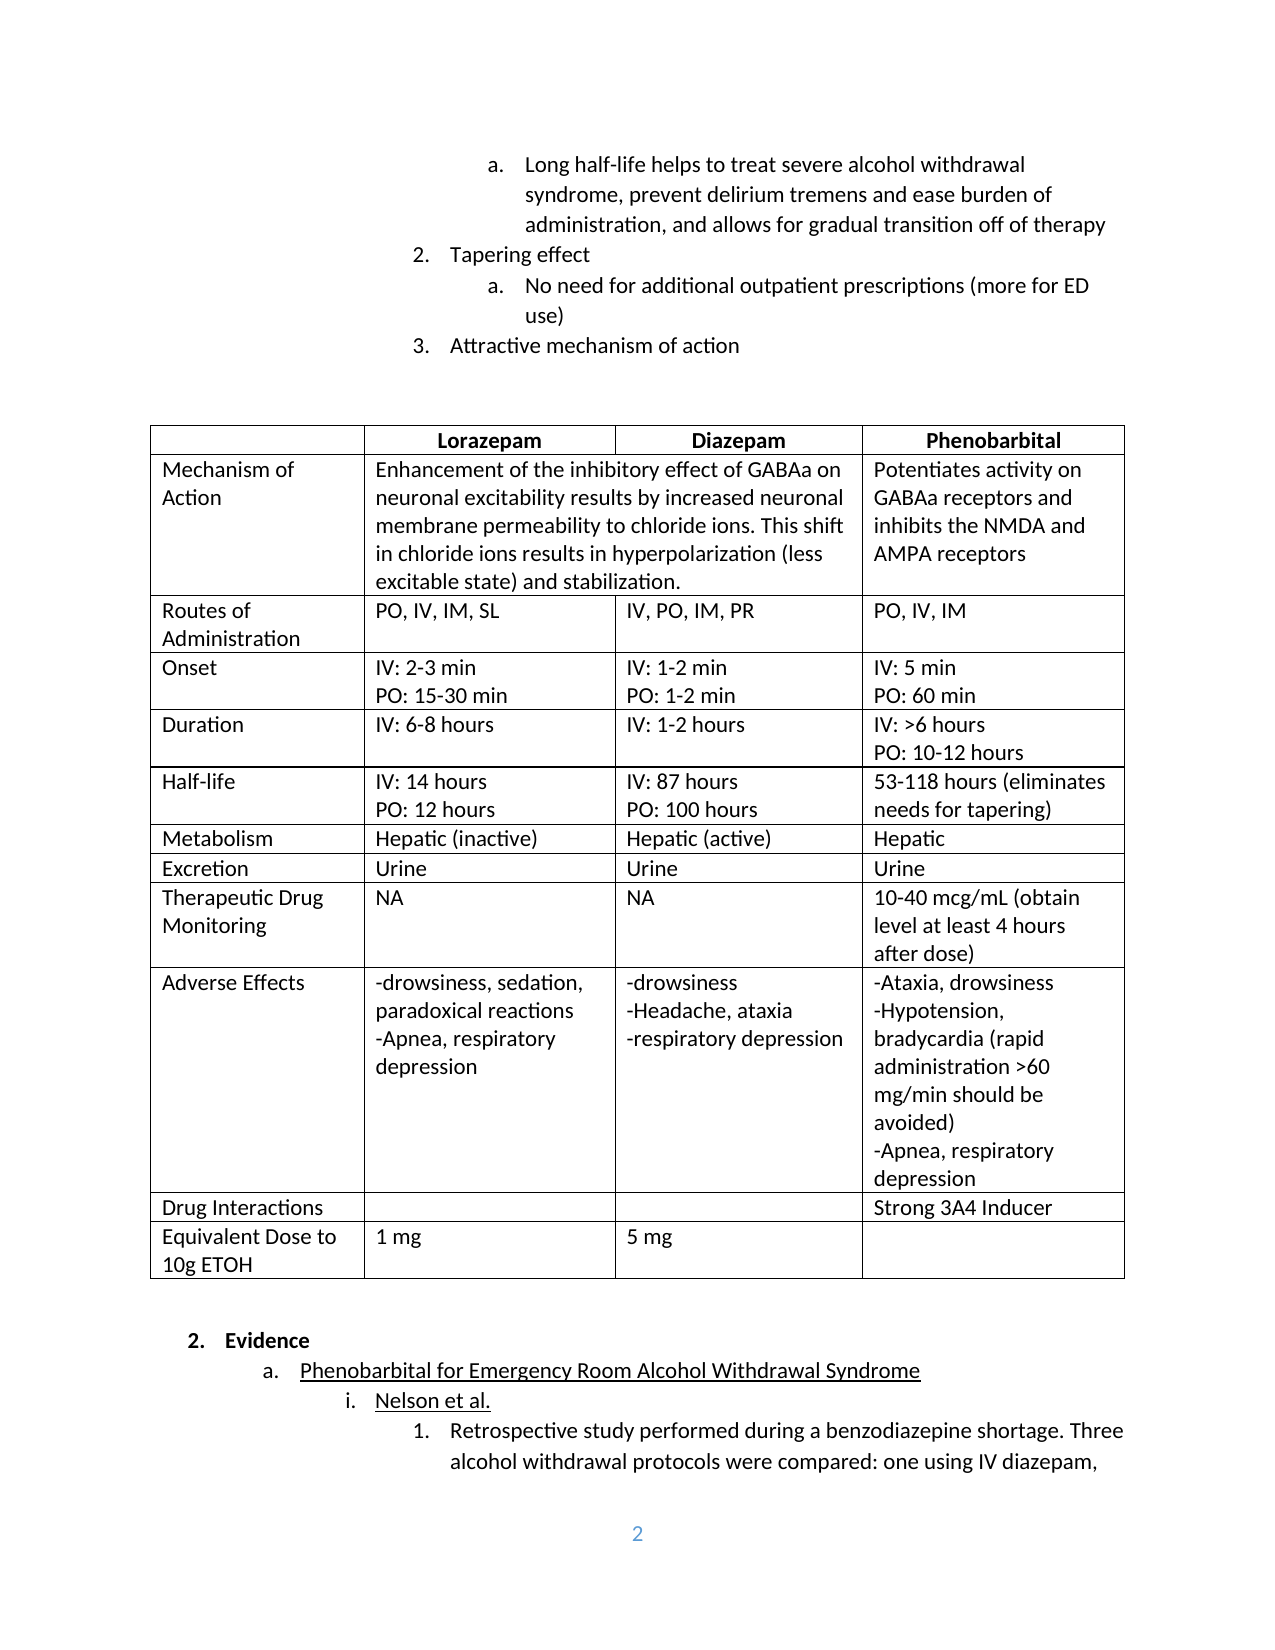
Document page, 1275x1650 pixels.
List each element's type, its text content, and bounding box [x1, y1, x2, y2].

table_cell Routes of Administration [151, 596, 364, 652]
table_cell NA [616, 883, 862, 967]
table_cell 53-118 hours (eliminates needs for tapering) [863, 768, 1124, 823]
table_cell 1 mg [365, 1222, 615, 1278]
list Nelson et al. [356, 1386, 1125, 1414]
table_cell Adverse Effects [151, 968, 364, 1192]
table_cell PO, IV, IM, SL [365, 596, 615, 652]
list Evidence [187, 1326, 1125, 1354]
table_cell Metabolism [151, 825, 364, 853]
table_cell Equivalent Dose to 10g ETOH [151, 1222, 364, 1278]
table_cell [616, 1193, 862, 1221]
table_cell Hepatic (inactive) [365, 825, 615, 853]
table_header [151, 426, 364, 454]
table_cell Hepatic [863, 825, 1124, 853]
list Phenobarbital for Emergency Room Alcohol Withdrawal Syndrome [262, 1356, 1125, 1384]
list Long half-life helps to treat severe alcohol withdrawal syndrome, prevent delirium tremens and ease burden of administration, and allows for gradual transition off of therapy [487, 150, 1125, 238]
table_cell Duration [151, 710, 364, 766]
table_cell IV: >6 hours PO: 10-12 hours [863, 710, 1124, 766]
table_cell IV: 5 min PO: 60 min [863, 653, 1124, 709]
table_cell 10-40 mcg/mL (obtain level at least 4 hours after dose) [863, 883, 1124, 967]
table_cell Enhancement of the inhibitory effect of GABAa on neuronal excitability results by increased neuronal membrane permeability to chloride ions. This shift in chloride ions results in hyperpolarization (less excitable state) and stabilization. [365, 455, 862, 595]
table_header Phenobarbital [863, 426, 1124, 454]
table_cell Urine [863, 854, 1124, 882]
table_cell Strong 3A4 Inducer [863, 1193, 1124, 1221]
list Attractive mechanism of action [412, 331, 1125, 359]
table_cell PO, IV, IM [863, 596, 1124, 652]
table_cell Therapeutic Drug Monitoring [151, 883, 364, 967]
table_cell IV: 87 hours PO: 100 hours [616, 768, 862, 823]
table_cell Half-life [151, 768, 364, 823]
table_cell [863, 1222, 1124, 1278]
table_cell IV: 2-3 min PO: 15-30 min [365, 653, 615, 709]
table_cell Excretion [151, 854, 364, 882]
table_cell Onset [151, 653, 364, 709]
table_cell -drowsiness -Headache, ataxia -respiratory depression [616, 968, 862, 1192]
table_cell -drowsiness, sedation, paradoxical reactions -Apnea, respiratory depression [365, 968, 615, 1192]
table_cell 5 mg [616, 1222, 862, 1278]
table_header Lorazepam [365, 426, 615, 454]
table_cell IV: 1-2 min PO: 1-2 min [616, 653, 862, 709]
table_cell Urine [616, 854, 862, 882]
table_cell Urine [365, 854, 615, 882]
table_cell [365, 1193, 615, 1221]
table_cell Hepatic (active) [616, 825, 862, 853]
table_cell Drug Interactions [151, 1193, 364, 1221]
table_cell -Ataxia, drowsiness -Hypotension, bradycardia (rapid administration >60 mg/min should be avoided) -Apnea, respiratory depression [863, 968, 1124, 1192]
table_cell IV, PO, IM, PR [616, 596, 862, 652]
table_header Diazepam [616, 426, 862, 454]
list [412, 1417, 1125, 1475]
table_cell IV: 14 hours PO: 12 hours [365, 768, 615, 823]
table_cell Mechanism of Action [151, 455, 364, 595]
table_cell NA [365, 883, 615, 967]
table_cell IV: 1-2 hours [616, 710, 862, 766]
list No need for additional outpatient prescriptions (more for ED use) [487, 271, 1125, 329]
table_cell Potentiates activity on GABAa receptors and inhibits the NMDA and AMPA receptors [863, 455, 1124, 595]
list Tapering effect [412, 241, 1125, 269]
table_cell IV: 6-8 hours [365, 710, 615, 766]
